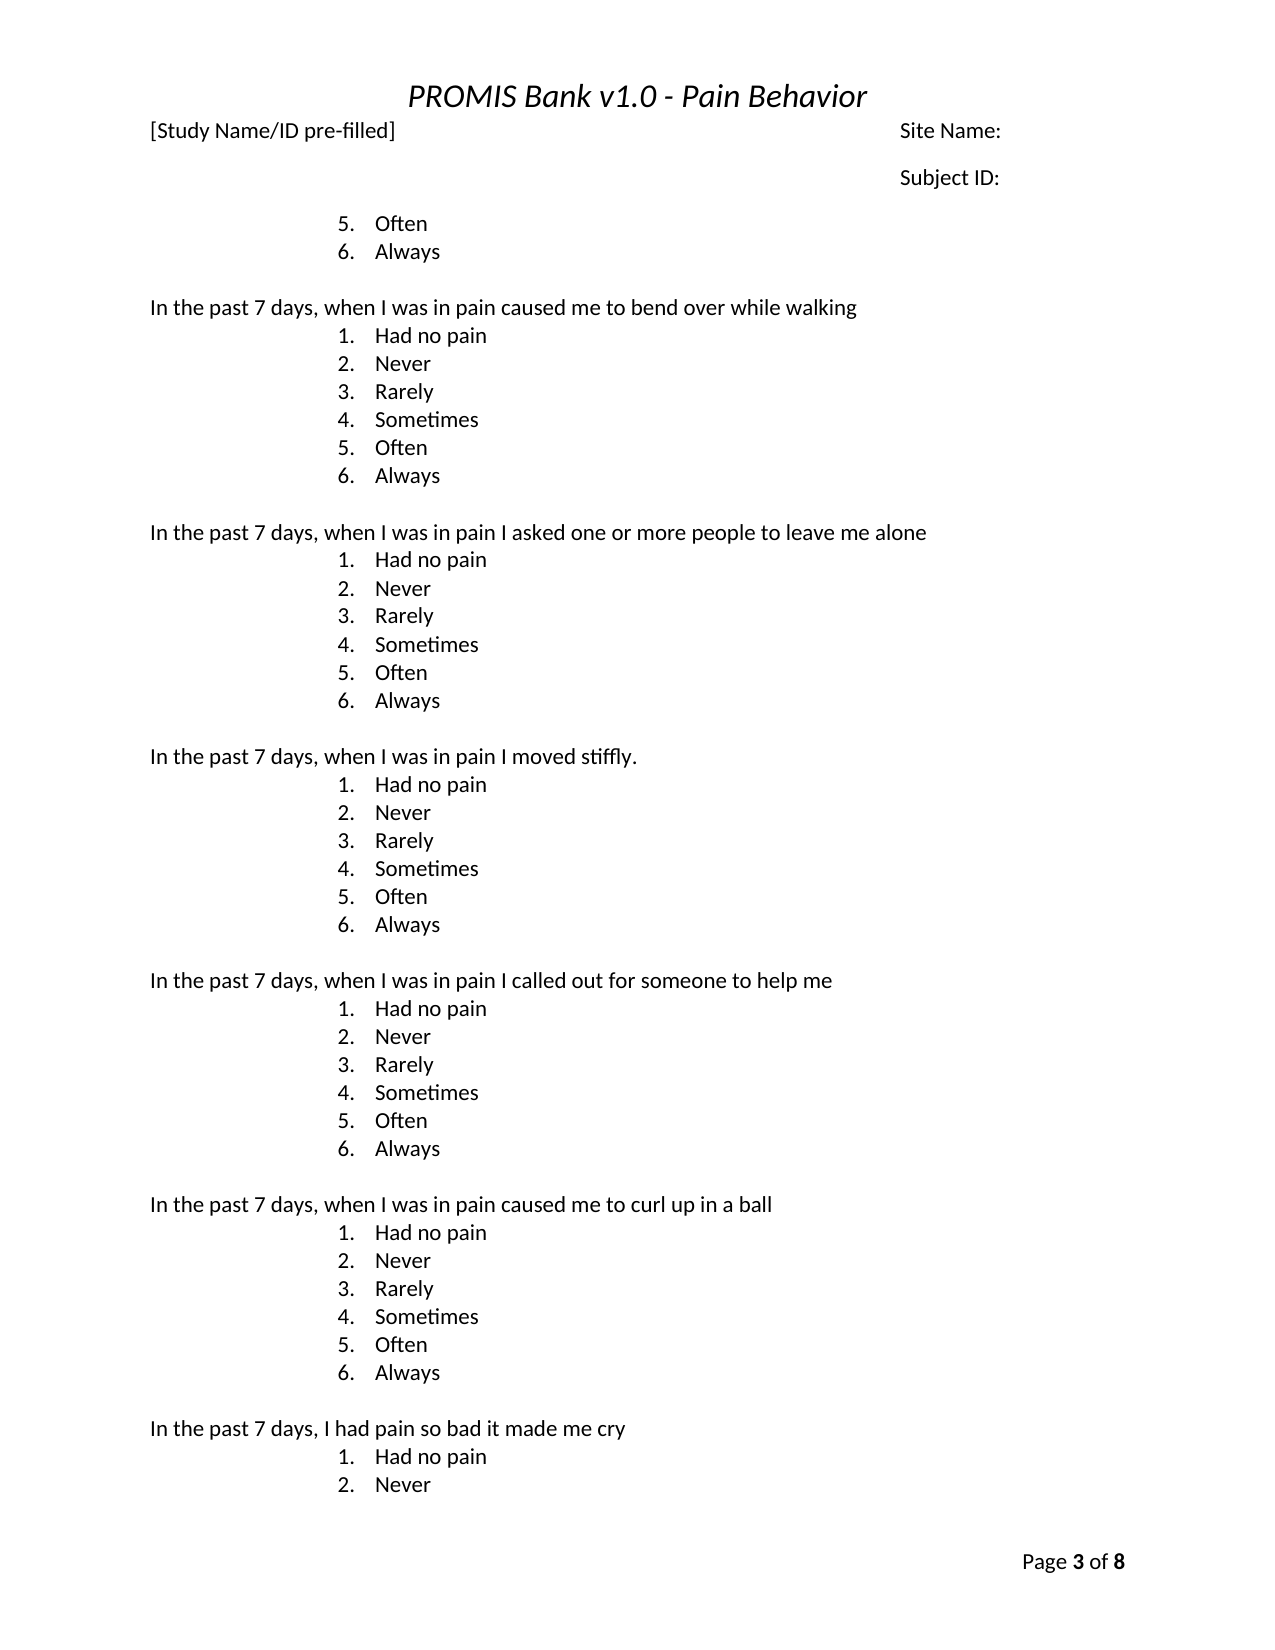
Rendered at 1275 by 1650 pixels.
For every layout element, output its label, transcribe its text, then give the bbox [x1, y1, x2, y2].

text In the past 7 days, when I was in pain caused me to curl up in a ball [150, 1190, 1125, 1218]
text In the past 7 days, when I was in pain I asked one or more people to leave me alone [150, 518, 1125, 546]
list Often [337, 1106, 1125, 1134]
list Had no pain [337, 1442, 1125, 1470]
list Had no pain [337, 1218, 1125, 1246]
list Always [337, 686, 1125, 714]
list Never [337, 574, 1125, 602]
text In the past 7 days, when I was in pain caused me to bend over while walking [150, 293, 1125, 321]
list Never [337, 1022, 1125, 1050]
list Had no pain [337, 994, 1125, 1022]
list Sometimes [337, 1078, 1125, 1106]
list Often [337, 882, 1125, 910]
list Always [337, 237, 1125, 265]
list Often [337, 1330, 1125, 1358]
list Always [337, 1358, 1125, 1386]
list Had no pain [337, 770, 1125, 798]
list Never [337, 349, 1125, 377]
list Rarely [337, 826, 1125, 854]
list Rarely [337, 602, 1125, 630]
list Sometimes [337, 854, 1125, 882]
list Had no pain [337, 546, 1125, 574]
list Always [337, 910, 1125, 938]
list Often [337, 433, 1125, 462]
list Sometimes [337, 1302, 1125, 1330]
list Never [337, 798, 1125, 826]
text In the past 7 days, when I was in pain I moved stiffly. [150, 742, 1125, 770]
list Never [337, 1246, 1125, 1274]
text In the past 7 days, I had pain so bad it made me cry [150, 1414, 1125, 1442]
list Rarely [337, 1274, 1125, 1302]
list Often [337, 209, 1125, 237]
list Never [337, 1470, 1125, 1498]
list Always [337, 462, 1125, 489]
list Rarely [337, 1050, 1125, 1078]
list Had no pain [337, 321, 1125, 349]
list Sometimes [337, 406, 1125, 433]
text In the past 7 days, when I was in pain I called out for someone to help me [150, 966, 1125, 994]
list Always [337, 1134, 1125, 1162]
list Often [337, 658, 1125, 686]
list Sometimes [337, 630, 1125, 658]
list Rarely [337, 377, 1125, 406]
